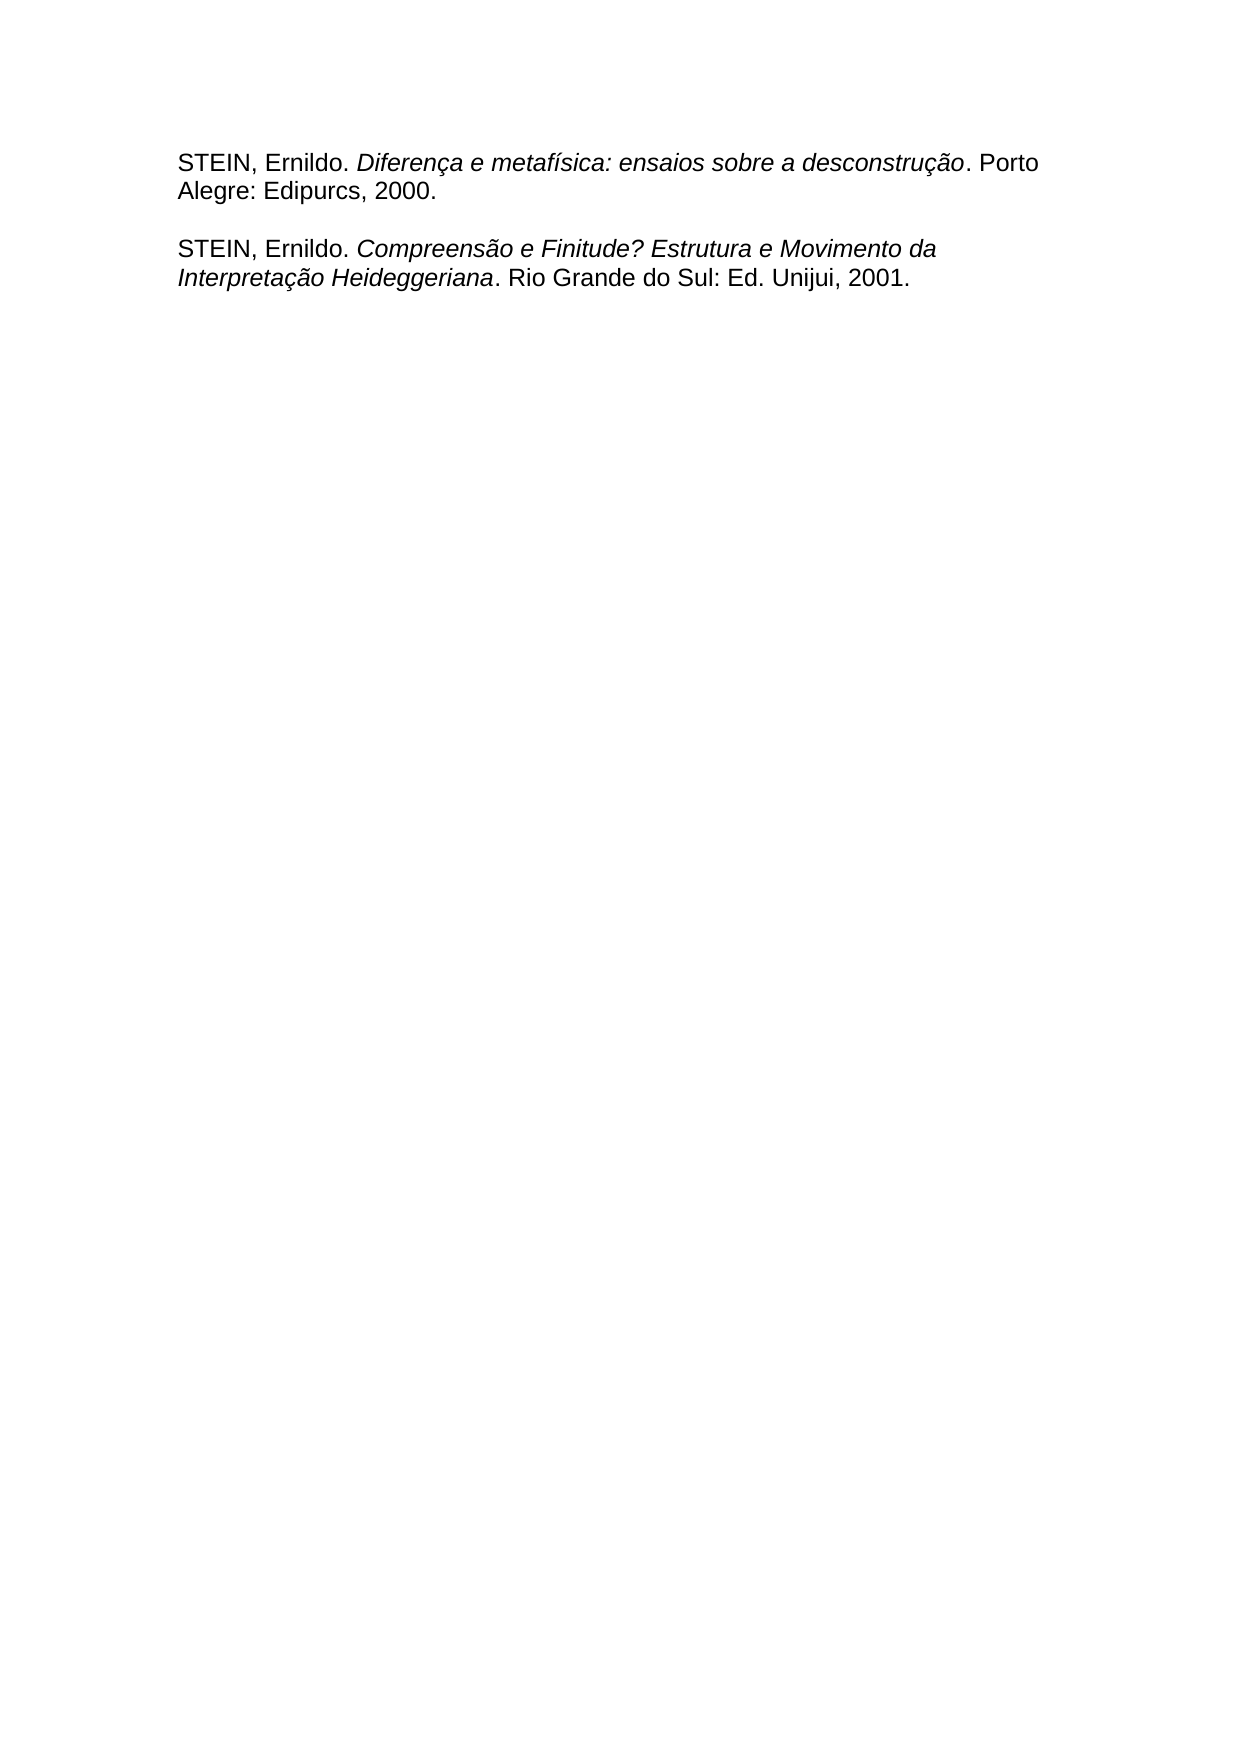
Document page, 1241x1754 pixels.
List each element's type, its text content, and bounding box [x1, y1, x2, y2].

text STEIN, Ernildo. Compreensão e Finitude? Estrutura e Movimento da Interpretação Heideggeriana. Rio Grande do Sul: Ed. Unijui, 2001. [177, 234, 1063, 292]
text STEIN, Ernildo. Diferença e metafísica: ensaios sobre a desconstrução. Porto Alegre: Edipurcs, 2000. [177, 148, 1063, 205]
